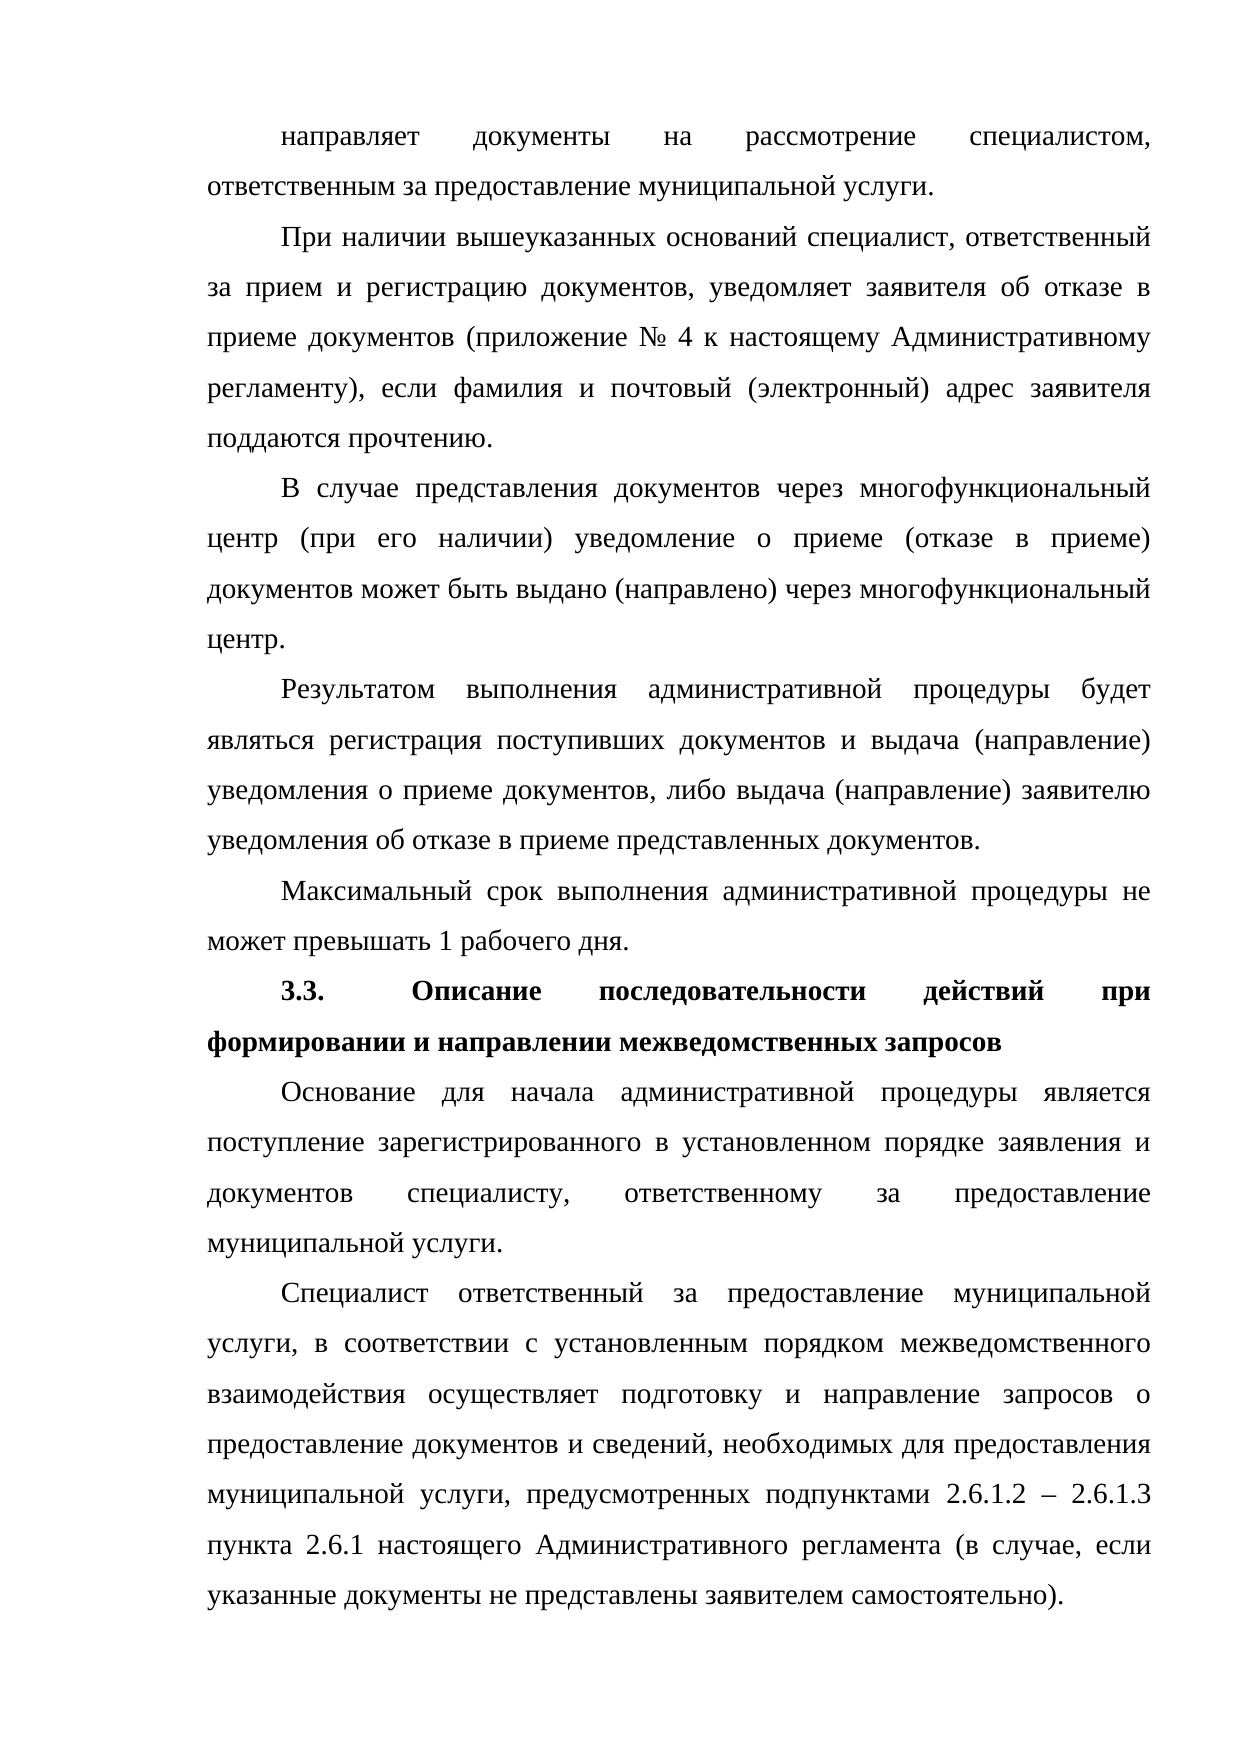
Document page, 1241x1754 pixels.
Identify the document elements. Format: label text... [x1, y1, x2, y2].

text В случае представления документов через многофункциональный центр (при его наличии) уведомление о приеме (отказе в приеме) документов может быть выдано (направлено) через многофункциональный центр. [207, 470, 1152, 655]
text 3.3. Описание последовательности действий при формировании и направлении межведомственных запросов [207, 973, 1152, 1057]
text направляет документы на рассмотрение специалистом, ответственным за предоставление муниципальной услуги. [207, 118, 1152, 202]
text Специалист ответственный за предоставление муниципальной услуги, в соответствии с установленным порядком межведомственного взаимодействия осуществляет подготовку и направление запросов о предоставление документов и сведений, необходимых для предоставления муниципальной услуги, предусмотренных подпунктами 2.6.1.2 – 2.6.1.3 пункта 2.6.1 настоящего Административного регламента (в случае, если указанные документы не представлены заявителем самостоятельно). [207, 1275, 1152, 1611]
text При наличии вышеуказанных оснований специалист, ответственный за прием и регистрацию документов, уведомляет заявителя об отказе в приеме документов (приложение № 4 к настоящему Административному регламенту), если фамилия и почтовый (электронный) адрес заявителя поддаются прочтению. [207, 219, 1152, 453]
text Основание для начала административной процедуры является поступление зарегистрированного в установленном порядке заявления и документов специалисту, ответственному за предоставление муниципальной услуги. [207, 1074, 1152, 1258]
text Максимальный срок выполнения административной процедуры не может превышать 1 рабочего дня. [207, 873, 1152, 957]
text Результатом выполнения административной процедуры будет являться регистрация поступивших документов и выдача (направление) уведомления о приеме документов, либо выдача (направление) заявителю уведомления об отказе в приеме представленных документов. [207, 672, 1152, 856]
